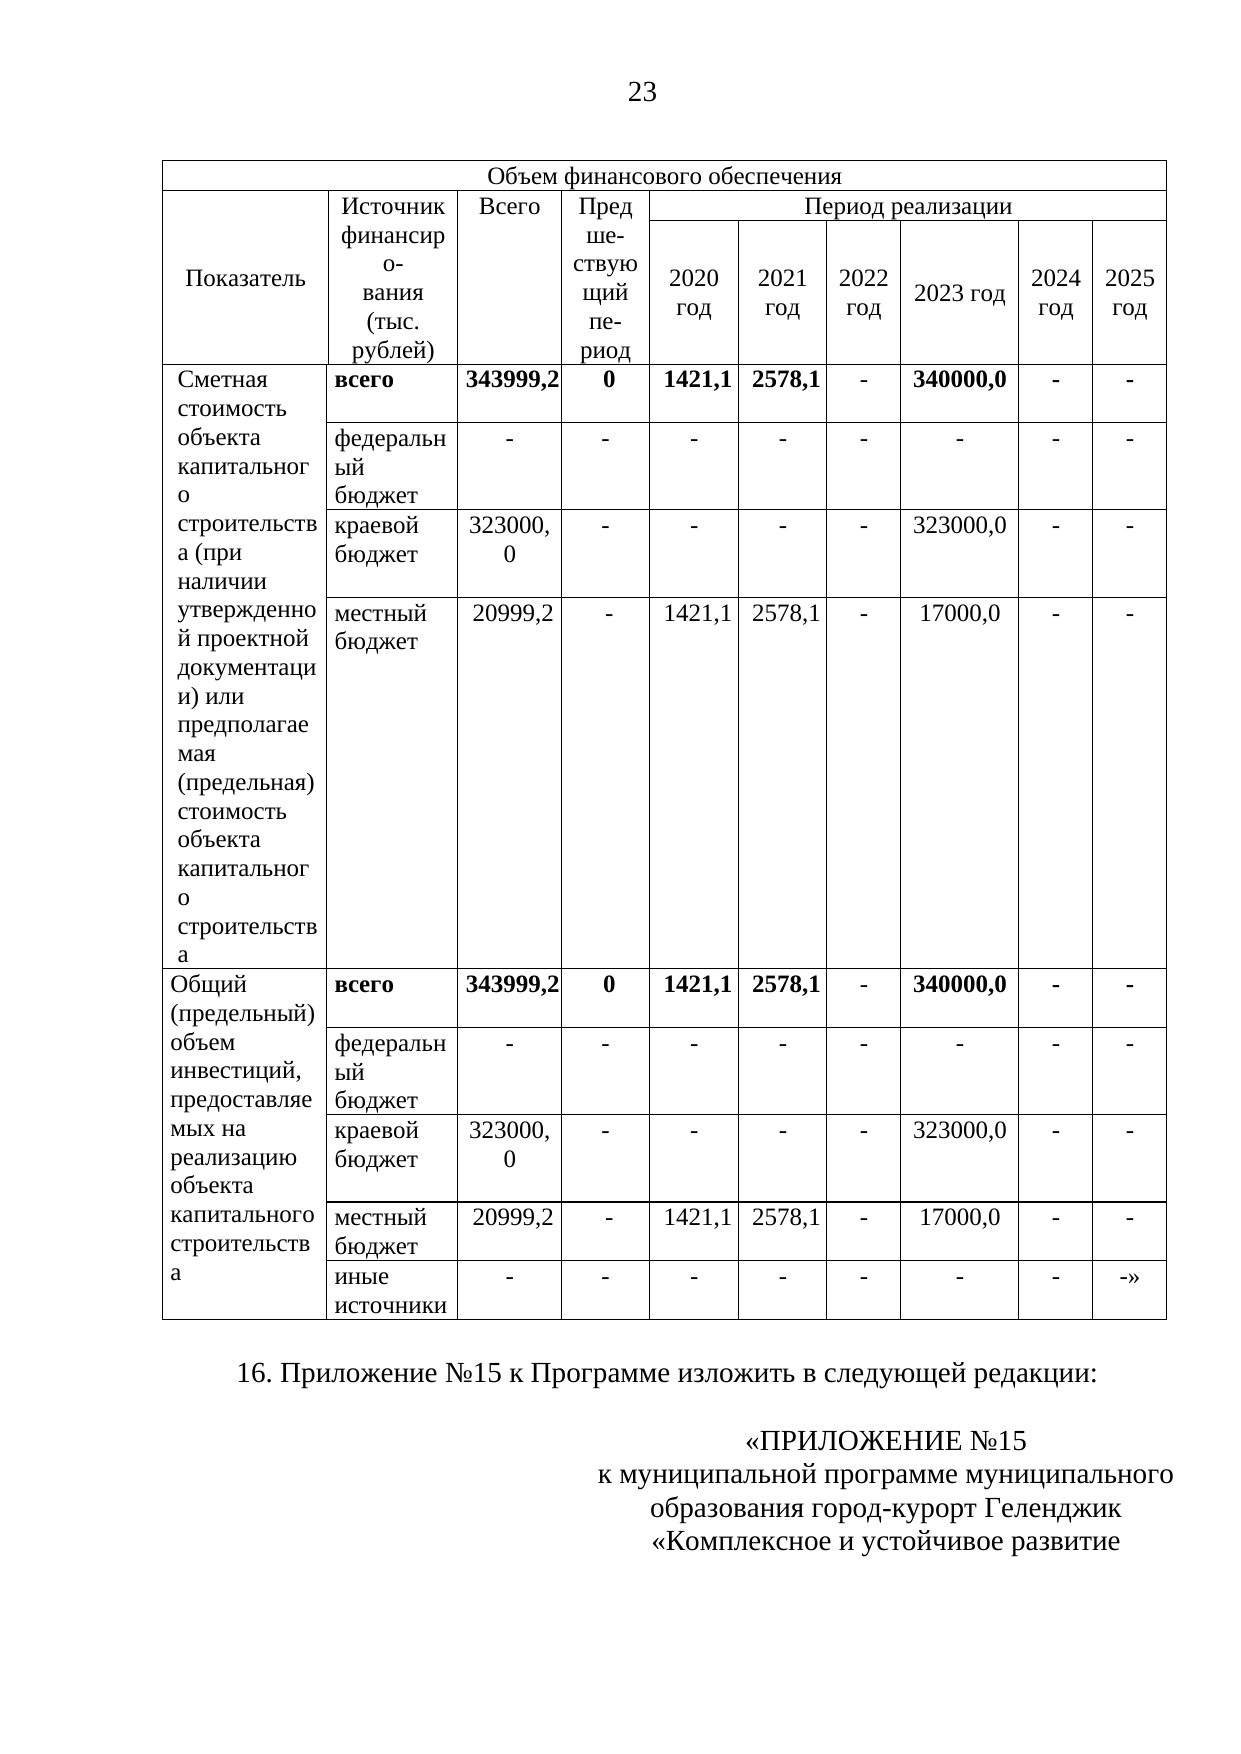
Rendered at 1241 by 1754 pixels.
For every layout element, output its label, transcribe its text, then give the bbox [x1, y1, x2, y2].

table_cell Общий (предельный) объем инвестиций, предоставляемых на реализацию объекта капитального строительства [163, 969, 326, 1318]
table_cell 340000,0 [901, 365, 1018, 422]
table_cell - [562, 1028, 649, 1114]
table_cell - [650, 1115, 738, 1201]
table_cell - [1093, 1115, 1166, 1201]
table_cell - [1093, 1028, 1166, 1114]
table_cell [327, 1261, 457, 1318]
table_cell - [562, 1115, 649, 1201]
table_cell Сметная стоимость объекта капитального строительства (при наличии утвержденной проектной документации) или предполагаемая (предельная) стоимость объекта капитального строительства [163, 365, 326, 968]
table_cell 323000,0 [901, 510, 1018, 597]
text 16. Приложение №15 к Программе изложить в следующей редакции: [162, 1356, 1181, 1389]
table_cell - [739, 1028, 826, 1114]
table_cell федеральный бюджет [327, 1028, 457, 1114]
table_cell - [1019, 1028, 1092, 1114]
table_cell Предше-ствующий пе-риод [562, 191, 649, 363]
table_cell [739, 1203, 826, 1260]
table_cell 0 [562, 365, 649, 422]
table_cell - [827, 510, 900, 597]
table_cell - [901, 423, 1018, 509]
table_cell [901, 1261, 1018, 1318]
text к муниципальной программе муниципального образования город-курорт Геленджик «Комплексное и устойчивое развитие [591, 1456, 1181, 1557]
table_cell - [1019, 423, 1092, 509]
table_cell всего [327, 969, 457, 1027]
table_cell - [739, 423, 826, 509]
table_cell 1421,1 [650, 365, 738, 422]
table_cell 2578,1 [739, 598, 826, 968]
table_cell - [827, 365, 900, 422]
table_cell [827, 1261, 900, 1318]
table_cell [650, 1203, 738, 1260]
table_cell местный бюджет [327, 598, 457, 968]
table_cell - [827, 969, 900, 1027]
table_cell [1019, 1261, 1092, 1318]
table_cell 20999,2 [458, 598, 561, 968]
table_cell - [901, 1028, 1018, 1114]
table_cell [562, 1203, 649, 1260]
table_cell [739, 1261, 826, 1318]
table_cell 1421,1 [650, 969, 738, 1027]
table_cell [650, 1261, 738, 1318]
table_cell 323000,0 [458, 1115, 561, 1201]
table_cell 323000,0 [901, 1115, 1018, 1201]
table_cell всего [327, 365, 457, 422]
table_cell - [1093, 365, 1166, 422]
table_cell - [1093, 598, 1166, 968]
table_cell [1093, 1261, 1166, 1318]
table_cell - [1019, 598, 1092, 968]
table_cell Всего [458, 191, 561, 363]
table_cell 343999,2 [458, 365, 561, 422]
table_cell - [458, 423, 561, 509]
table_cell - [562, 423, 649, 509]
table_cell 0 [562, 969, 649, 1027]
table_header Объем финансового обеспечения [163, 161, 1166, 190]
table_cell - [1019, 1115, 1092, 1201]
table_cell - [1093, 969, 1166, 1027]
table_cell 2020 год [650, 221, 738, 363]
table_cell 343999,2 [458, 969, 561, 1027]
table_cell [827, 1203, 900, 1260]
table_cell - [1019, 365, 1092, 422]
table_cell 2023 год [901, 221, 1018, 363]
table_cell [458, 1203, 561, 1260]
table_cell - [827, 598, 900, 968]
table_cell 2022 год [827, 221, 900, 363]
table_cell краевой бюджет [327, 1115, 457, 1201]
table_cell 1421,1 [650, 598, 738, 968]
table_cell - [827, 1028, 900, 1114]
table_cell Показатель [163, 191, 328, 363]
table_cell - [739, 1115, 826, 1201]
table_cell краевой бюджет [327, 510, 457, 597]
table_cell 2021 год [739, 221, 826, 363]
table_cell - [1019, 510, 1092, 597]
table_cell - [562, 598, 649, 968]
table_cell - [1093, 423, 1166, 509]
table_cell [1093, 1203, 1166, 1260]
table_cell 2578,1 [739, 969, 826, 1027]
table_cell - [650, 1028, 738, 1114]
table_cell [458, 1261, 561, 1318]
table_cell 2578,1 [739, 365, 826, 422]
table_cell - [827, 423, 900, 509]
table_cell Источник финансиро- вания (тыс. рублей) [329, 191, 457, 363]
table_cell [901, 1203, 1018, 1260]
table_cell - [827, 1115, 900, 1201]
table_cell 340000,0 [901, 969, 1018, 1027]
table_cell федеральный бюджет [327, 423, 457, 509]
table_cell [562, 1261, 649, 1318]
table_cell - [1093, 510, 1166, 597]
table_cell 2025 год [1093, 221, 1166, 363]
table_cell 323000,0 [458, 510, 561, 597]
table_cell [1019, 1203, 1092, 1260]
table_cell 2024 год [1019, 221, 1092, 363]
table_cell - [650, 423, 738, 509]
table_cell - [458, 1028, 561, 1114]
table_cell - [739, 510, 826, 597]
table_cell местный бюджет [327, 1203, 457, 1260]
table_cell 17000,0 [901, 598, 1018, 968]
table_cell Период реализации [650, 191, 1166, 220]
text «ПРИЛОЖЕНИЕ №15 [591, 1423, 1181, 1456]
table_cell - [1019, 969, 1092, 1027]
table_cell - [650, 510, 738, 597]
table_cell - [562, 510, 649, 597]
